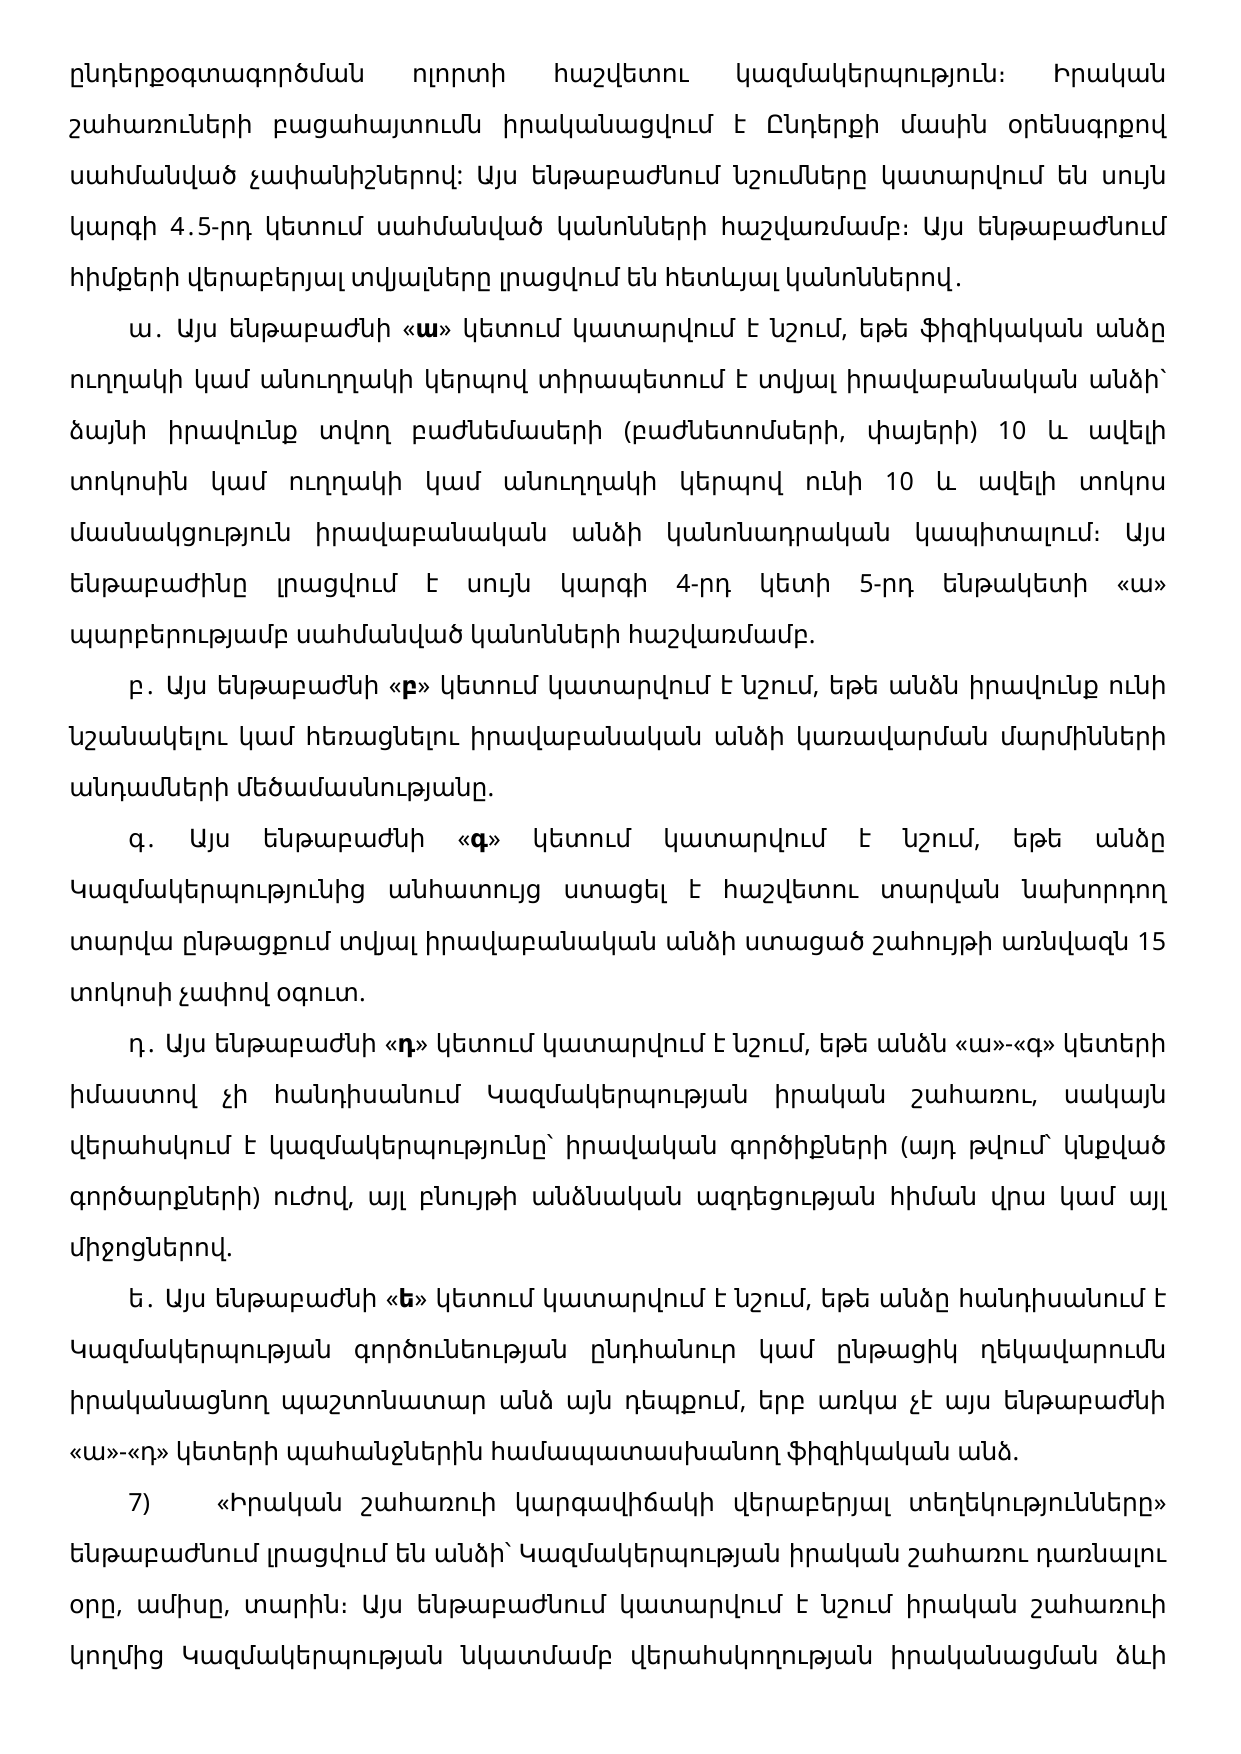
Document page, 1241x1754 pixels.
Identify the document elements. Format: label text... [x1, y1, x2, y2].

text գ․ Այս ենթաբաժնի «գ» կետում կատարվում է նշում, եթե անձը Կազմակերպությունից անհատույց ստացել է հաշվետու տարվան նախորդող տարվա ընթացքում տվյալ իրավաբանական անձի ստացած շահույթի առնվազն 15 տոկոսի չափով օգուտ. [69, 821, 1167, 1008]
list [69, 56, 1167, 294]
text դ․ Այս ենթաբաժնի «դ» կետում կատարվում է նշում, եթե անձն «ա»-«գ» կետերի իմաստով չի հանդիսանում Կազմակերպության իրական շահառու, սակայն վերահսկում է կազմակերպությունը՝ իրավական գործիքների (այդ թվում՝ կնքված գործարքների) ուժով, այլ բնույթի անձնական ազդեցության հիման վրա կամ այլ միջոցներով. [69, 1025, 1167, 1263]
text ա․ Այս ենթաբաժնի «ա» կետում կատարվում է նշում, եթե ֆիզիկական անձը ուղղակի կամ անուղղակի կերպով տիրապետում է տվյալ իրավաբանական անձի` ձայնի իրավունք տվող բաժնեմասերի (բաժնետոմսերի, փայերի) 10 և ավելի տոկոսին կամ ուղղակի կամ անուղղակի կերպով ունի 10 և ավելի տոկոս մասնակցություն իրավաբանական անձի կանոնադրական կապիտալում։ Այս ենթաբաժինը լրացվում է սույն կարգի 4-րդ կետի 5-րդ ենթակետի «ա» պարբերությամբ սահմանված կանոնների հաշվառմամբ. [69, 311, 1167, 651]
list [69, 1485, 1167, 1672]
text բ․ Այս ենթաբաժնի «բ» կետում կատարվում է նշում, եթե անձն իրավունք ունի նշանակելու կամ հեռացնելու իրավաբանական անձի կառավարման մարմինների անդամների մեծամասնությանը. [69, 668, 1167, 804]
text ե․ Այս ենթաբաժնի «ե» կետում կատարվում է նշում, եթե անձը հանդիսանում է Կազմակերպության գործունեության ընդհանուր կամ ընթացիկ ղեկավարումն իրականացնող պաշտոնատար անձ այն դեպքում, երբ առկա չէ այս ենթաբաժնի «ա»-«դ» կետերի պահանջներին համապատասխանող ֆիզիկական անձ. [69, 1281, 1167, 1468]
